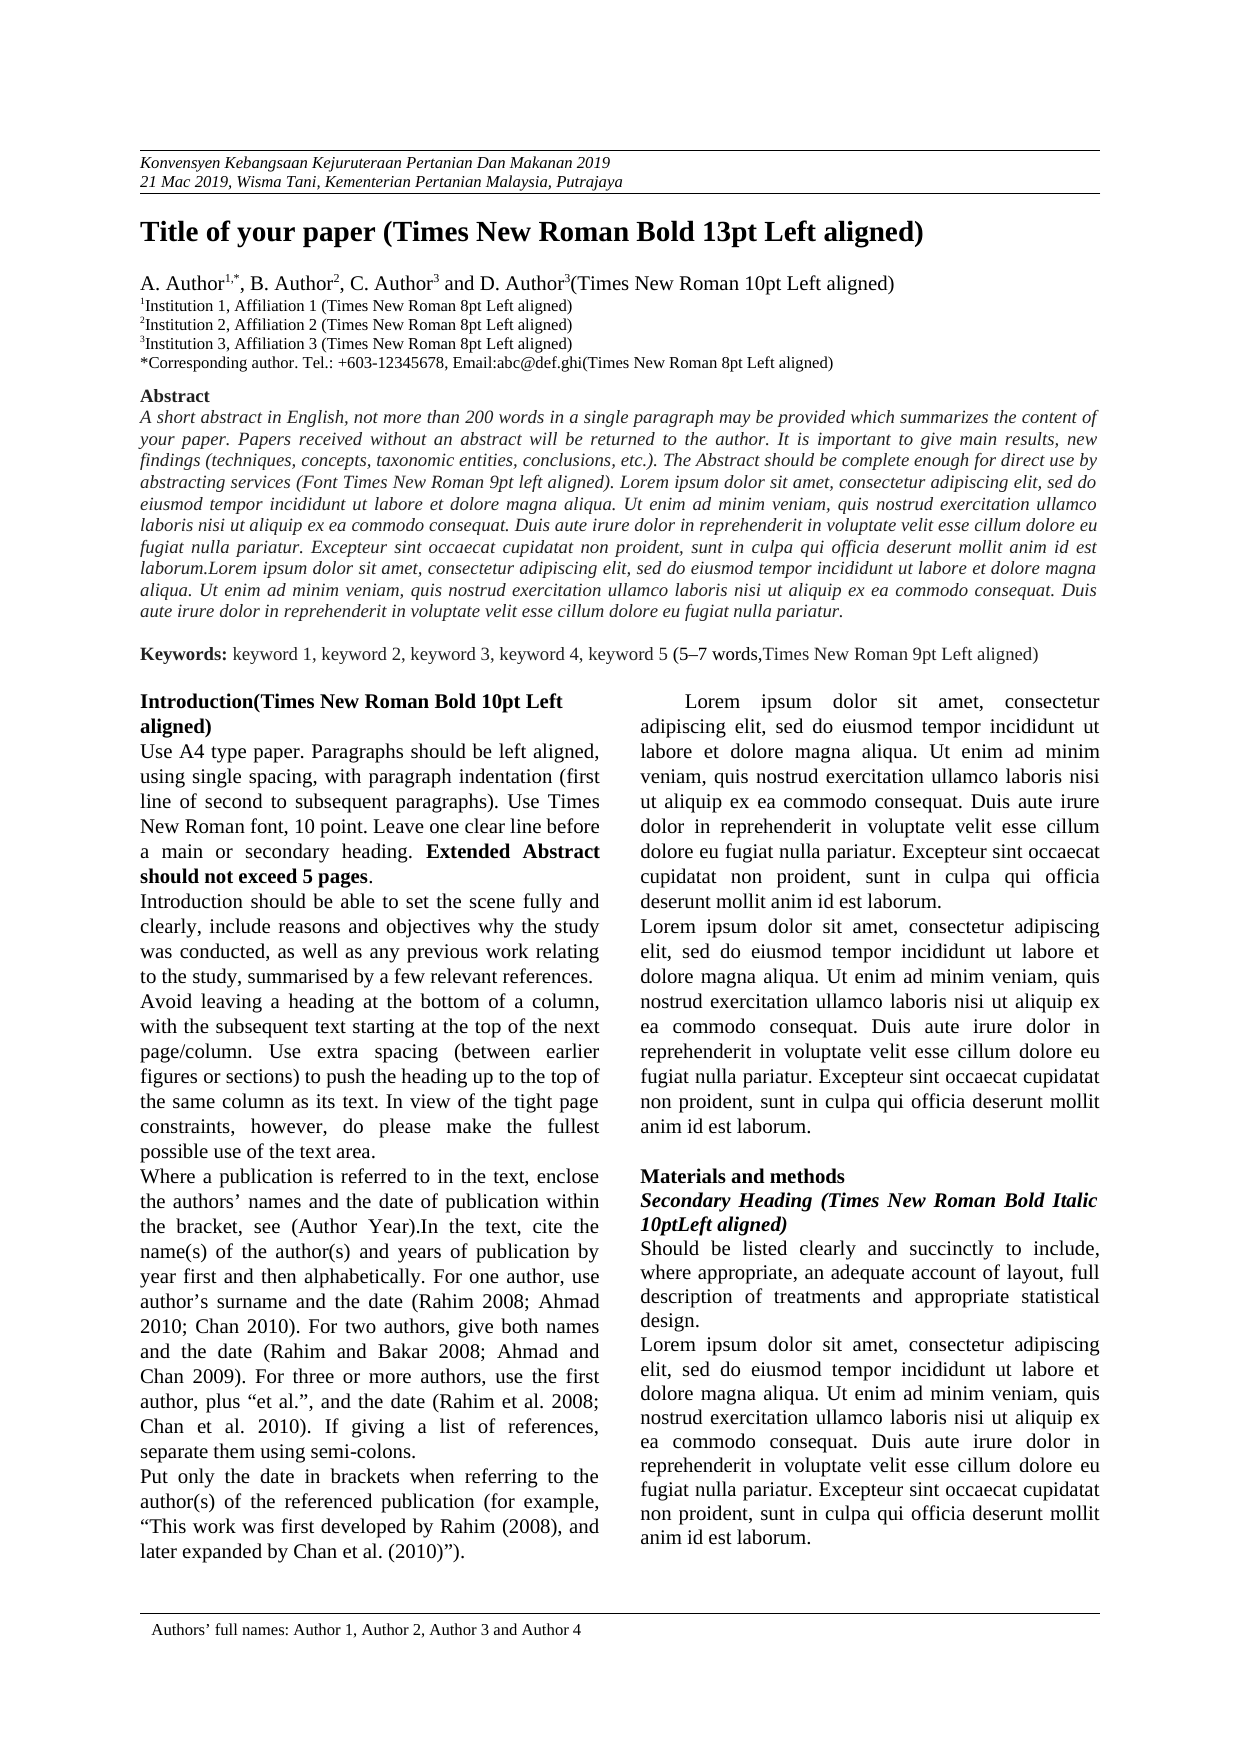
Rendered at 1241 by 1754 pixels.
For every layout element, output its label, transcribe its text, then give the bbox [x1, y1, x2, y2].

text Should be listed clearly and succinctly to include, where appropriate, an adequate account of layout, full description of treatments and appropriate statistical design. [640, 1236, 1100, 1332]
title Abstract [140, 384, 950, 406]
text 2Institution 2, Affiliation 2 (Times New Roman 8pt Left aligned) [140, 314, 1100, 334]
text 1Institution 1, Affiliation 1 (Times New Roman 8pt Left aligned) [140, 295, 1100, 314]
text Where a publication is referred to in the text, enclose the authors’ names and the date of publication within the bracket, see (Author Year).In the text, cite the name(s) of the author(s) and years of publication by year first and then alphabetically. For one author, use author’s surname and the date (Rahim 2008; Ahmad 2010; Chan 2010). For two authors, give both names and the date (Rahim and Bakar 2008; Ahmad and Chan 2009). For three or more authors, use the first author, plus “et al.”, and the date (Rahim et al. 2008; Chan et al. 2010). If giving a list of references, separate them using semi-colons. [140, 1164, 600, 1464]
text A. Author1,*, B. Author2, C. Author3 and D. Author3(Times New Roman 10pt Left aligned) [140, 271, 1100, 295]
text Title of your paper (Times New Roman Bold 13pt Left aligned) [140, 214, 1100, 247]
text 3Institution 3, Affiliation 3 (Times New Roman 8pt Left aligned) [140, 334, 1100, 353]
text Avoid leaving a heading at the bottom of a column, with the subsequent text starting at the top of the next page/column. Use extra spacing (between earlier figures or sections) to push the heading up to the top of the same column as its text. In view of the tight page constraints, however, do please make the fullest possible use of the text area. [140, 989, 600, 1164]
text Introduction should be able to set the scene fully and clearly, include reasons and objectives why the study was conducted, as well as any previous work relating to the study, summarised by a few relevant references. [140, 889, 600, 989]
title Secondary Heading (Times New Roman Bold Italic 10ptLeft aligned) [640, 1188, 1100, 1236]
text Put only the date in brackets when referring to the author(s) of the referenced publication (for example, “This work was first developed by Rahim (2008), and later expanded by Chan et al. (2010)”). [140, 1464, 600, 1564]
text Use A4 type paper. Paragraphs should be left aligned, using single spacing, with paragraph indentation (first line of second to subsequent paragraphs). Use Times New Roman font, 10 point. Leave one clear line before a main or secondary heading. Extended Abstract should not exceed 5 pages. [140, 739, 600, 889]
text A short abstract in English, not more than 200 words in a single paragraph may be provided which summarizes the content of your paper. Papers received without an abstract will be returned to the author. It is important to give main results, new findings (techniques, concepts, taxonomic entities, conclusions, etc.). The Abstract should be complete enough for direct use by abstracting services (Font Times New Roman 9pt left aligned). Lorem ipsum dolor sit amet, consectetur adipiscing elit, sed do eiusmod tempor incididunt ut labore et dolore magna aliqua. Ut enim ad minim veniam, quis nostrud exercitation ullamco laboris nisi ut aliquip ex ea commodo consequat. Duis aute irure dolor in reprehenderit in voluptate velit esse cillum dolore eu fugiat nulla pariatur. Excepteur sint occaecat cupidatat non proident, sunt in culpa qui officia deserunt mollit anim id est laborum.Lorem ipsum dolor sit amet, consectetur adipiscing elit, sed do eiusmod tempor incididunt ut labore et dolore magna aliqua. Ut enim ad minim veniam, quis nostrud exercitation ullamco laboris nisi ut aliquip ex ea commodo consequat. Duis aute irure dolor in reprehenderit in voluptate velit esse cillum dolore eu fugiat nulla pariatur. [140, 406, 1100, 622]
title Materials and methods [640, 1164, 1100, 1188]
title Introduction(Times New Roman Bold 10pt Left aligned) [140, 689, 600, 739]
text Keywords: keyword 1, keyword 2, keyword 3, keyword 4, keyword 5 (5–7 words,Times New Roman 9pt Left aligned) [140, 643, 1100, 665]
text *Corresponding author. Tel.: +603-12345678, Email:abc@def.ghi(Times New Roman 8pt Left aligned) [140, 353, 1100, 372]
